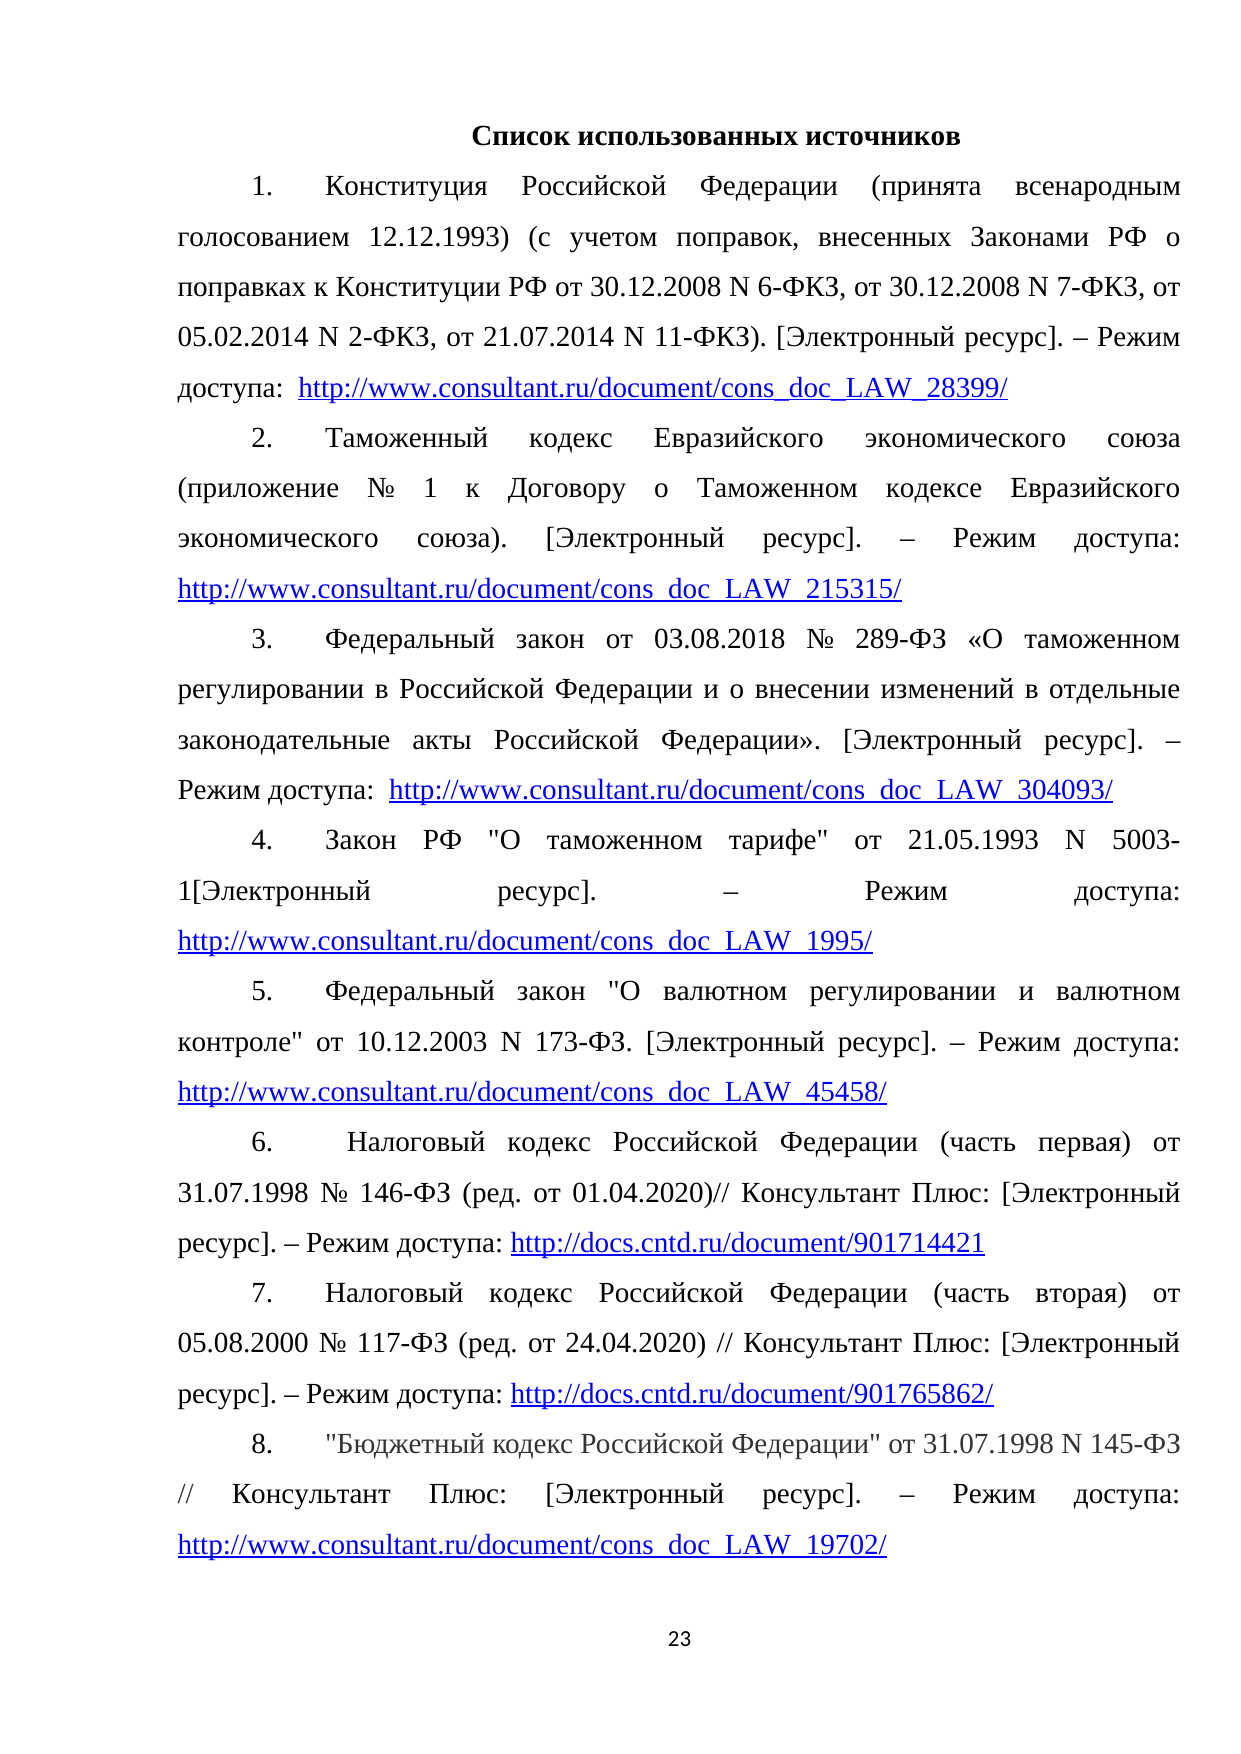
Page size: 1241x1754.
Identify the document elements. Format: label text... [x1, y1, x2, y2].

list Конституция Российской Федерации (принята всенародным голосованием 12.12.1993) (с учетом поправок, внесенных Законами РФ о поправках к Конституции РФ от 30.12.2008 N 6-ФКЗ, от 30.12.2008 N 7-ФКЗ, от 05.02.2014 N 2-ФКЗ, от 21.07.2014 N 11-ФКЗ). [Электронный ресурс]. – Режим доступа: http://www.consultant.ru/document/cons_doc_LAW_28399/ [177, 168, 1181, 403]
list Налоговый кодекс Российской Федерации (часть первая) от 31.07.1998 № 146-ФЗ (ред. от 01.04.2020)// Консультант Плюс: [Электронный ресурс]. – Режим доступа: http://docs.cntd.ru/document/901714421 [177, 1124, 1181, 1258]
list Закон РФ "О таможенном тарифе" от 21.05.1993 N 5003-1[Электронный ресурс]. – Режим доступа: http://www.consultant.ru/document/cons_doc_LAW_1995/ [177, 822, 1181, 957]
list Федеральный закон от 03.08.2018 № 289-ФЗ «О таможенном регулировании в Российской Федерации и о внесении изменений в отдельные законодательные акты Российской Федерации». [Электронный ресурс]. – Режим доступа: http://www.consultant.ru/document/cons_doc_LAW_304093/ [177, 621, 1181, 806]
list Таможенный кодекс Евразийского экономического союза (приложение № 1 к Договору о Таможенном кодексе Евразийского экономического союза). [Электронный ресурс]. – Режим доступа: http://www.consultant.ru/document/cons_doc_LAW_215315/ [177, 420, 1181, 604]
list Федеральный закон "О валютном регулировании и валютном контроле" от 10.12.2003 N 173-ФЗ. [Электронный ресурс]. – Режим доступа: http://www.consultant.ru/document/cons_doc_LAW_45458/ [177, 973, 1181, 1108]
text Список использованных источников [177, 118, 1181, 152]
list Налоговый кодекс Российской Федерации (часть вторая) от 05.08.2000 № 117-ФЗ (ред. от 24.04.2020) // Консультант Плюс: [Электронный ресурс]. – Режим доступа: http://docs.cntd.ru/document/901765862/ [177, 1275, 1181, 1409]
list "Бюджетный кодекс Российской Федерации" от 31.07.1998 N 145-ФЗ // Консультант Плюс: [Электронный ресурс]. – Режим доступа: http://www.consultant.ru/document/cons_doc_LAW_19702/ [177, 1426, 1181, 1560]
